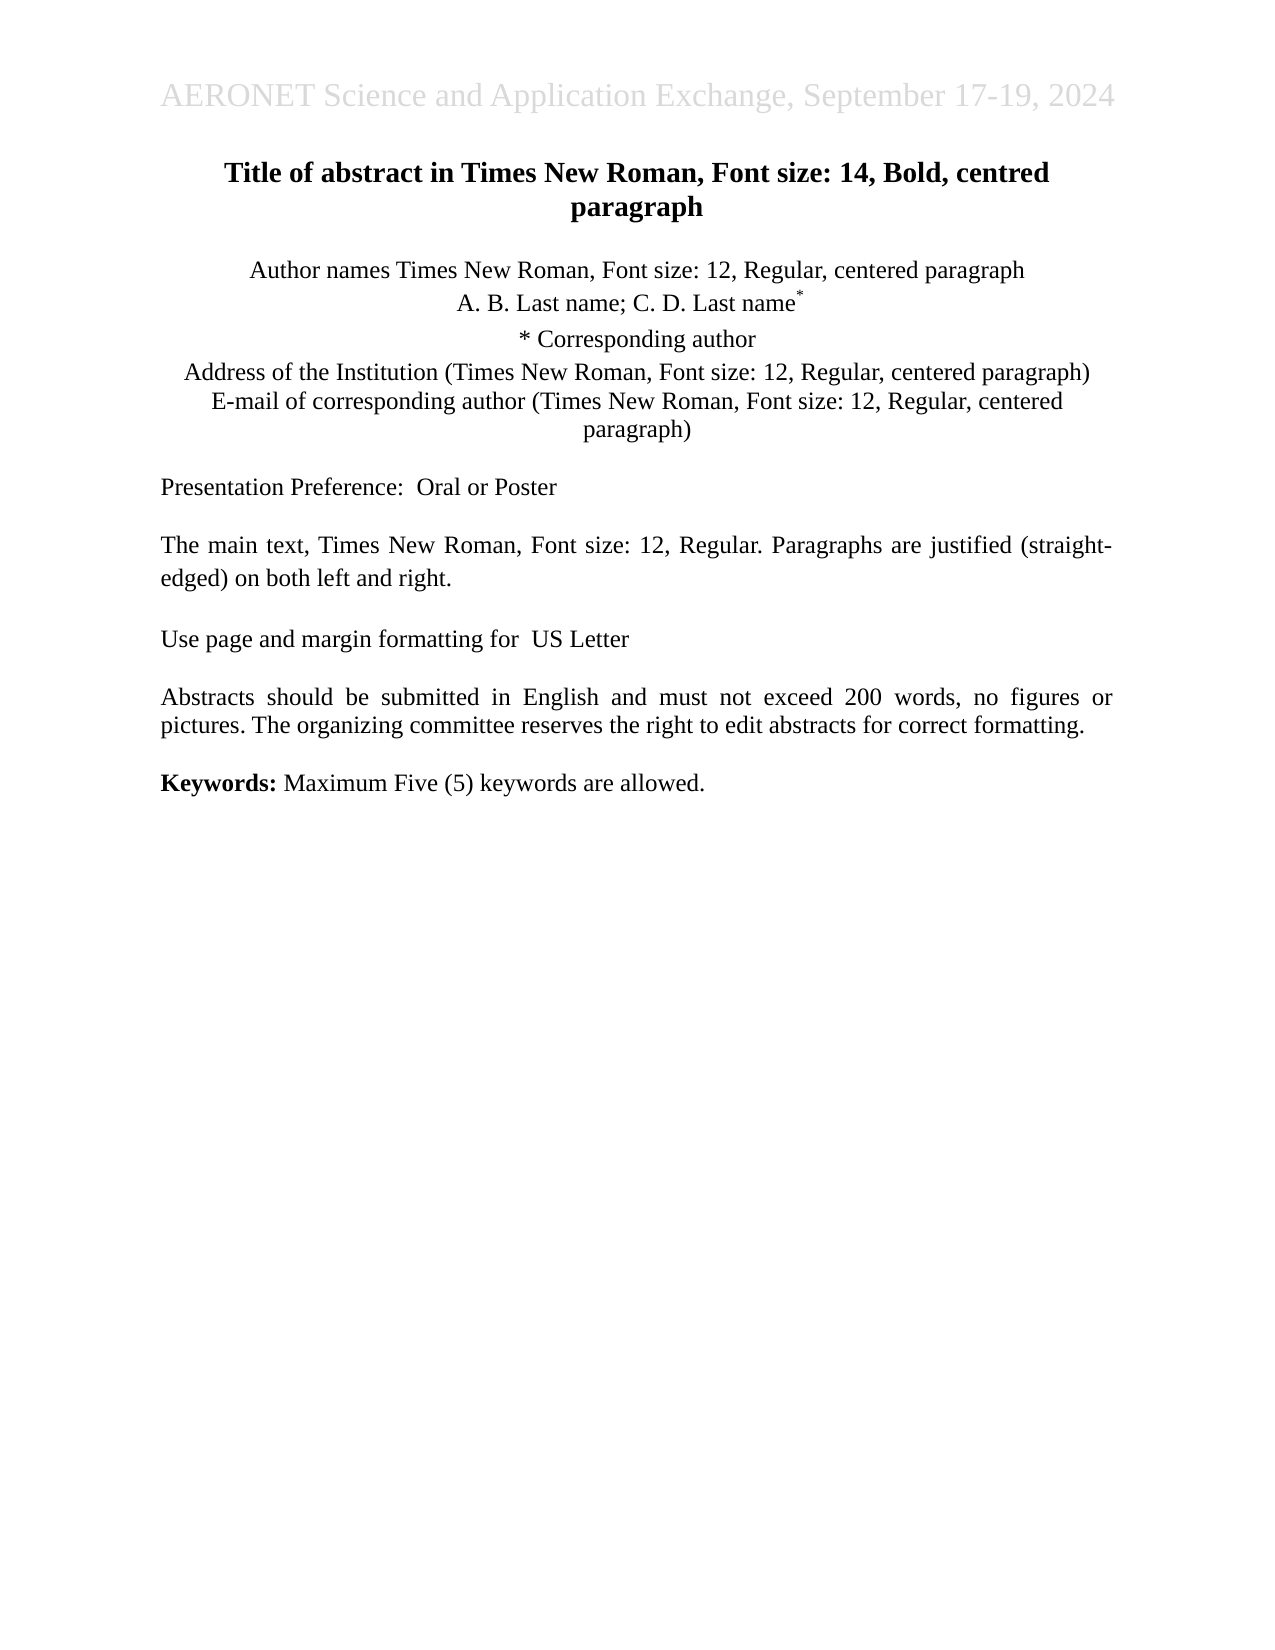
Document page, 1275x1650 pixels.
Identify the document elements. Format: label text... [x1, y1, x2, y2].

text A. B. Last name; C. D. Last name* [456, 286, 1125, 317]
text Author names Times New Roman, Font size: 12, Regular, centered paragraph [176, 255, 1097, 284]
text Address of the Institution (Times New Roman, Font size: 12, Regular, centered paragraph) E-mail of corresponding author (Times New Roman, Font size: 12, Regular, centered paragraph) [176, 357, 1097, 443]
text Keywords: Maximum Five (5) keywords are allowed. [160, 768, 1113, 797]
text Abstracts should be submitted in English and must not exceed 200 words, no figures or pictures. The organizing committee reserves the right to edit abstracts for correct formatting. [160, 682, 1114, 739]
text The main text, Times New Roman, Font size: 12, Regular. Paragraphs are justified (straight- edged) on both left and right. [160, 530, 1114, 592]
text Title of abstract in Times New Roman, Font size: 14, Bold, centred paragraph [210, 155, 1063, 222]
text * Corresponding author [150, 324, 1124, 353]
text Presentation Preference: Oral or Poster [150, 472, 1125, 501]
text Use page and margin formatting for US Letter [160, 624, 1125, 653]
